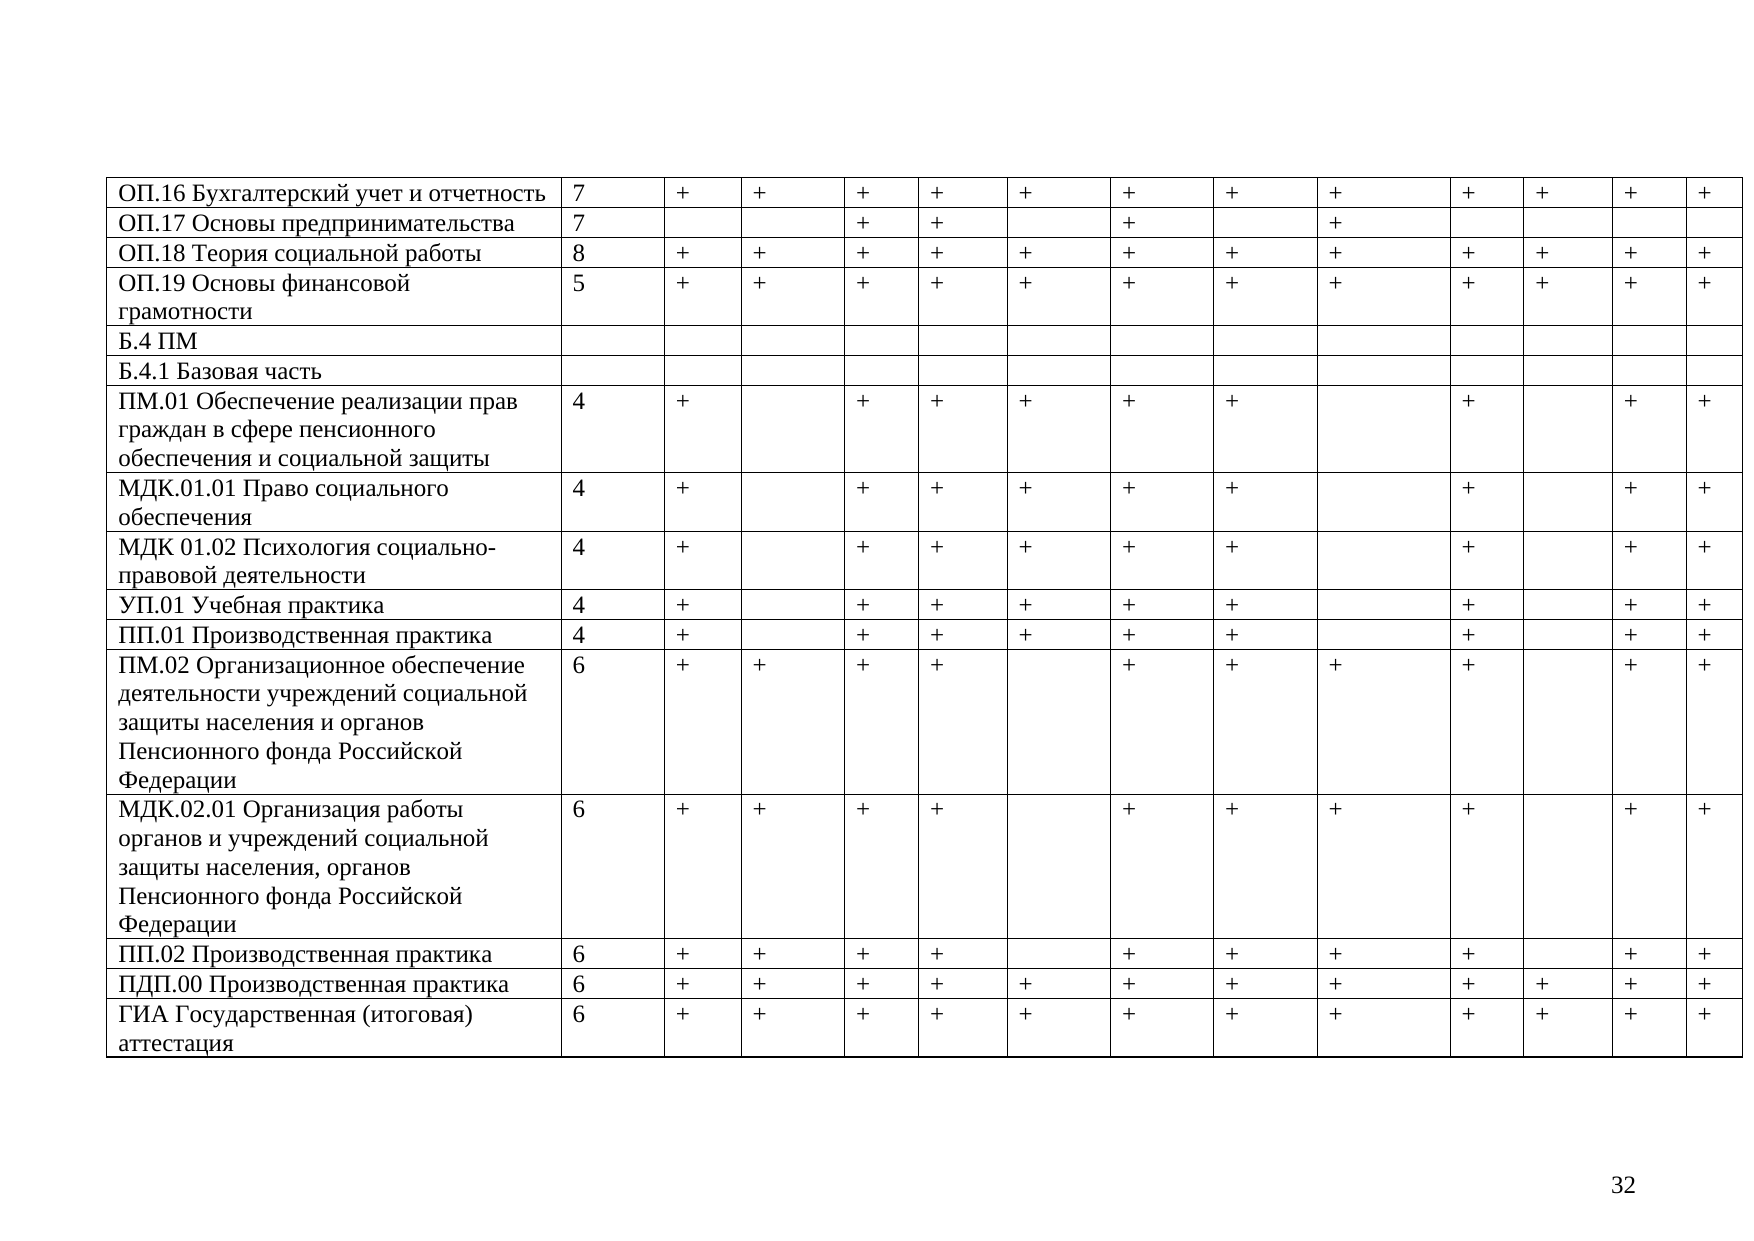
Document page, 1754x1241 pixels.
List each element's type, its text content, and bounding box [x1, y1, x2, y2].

table_cell ПП.01 Производственная практика [107, 620, 561, 649]
table_cell + [1111, 532, 1213, 589]
table_cell [1524, 590, 1612, 619]
table_cell + [1524, 178, 1612, 207]
table_cell + [1111, 650, 1213, 793]
table_cell + [1214, 178, 1317, 207]
table_cell + [1111, 795, 1213, 938]
table_cell [1318, 590, 1450, 619]
table_cell + [1214, 620, 1317, 649]
table_cell + [1318, 238, 1450, 267]
table_cell + [845, 208, 918, 237]
table_cell + [919, 999, 1007, 1056]
table_cell + [1613, 795, 1686, 938]
table_cell [1318, 620, 1450, 649]
table_cell + [665, 620, 741, 649]
table_cell [562, 356, 664, 385]
table_cell + [665, 939, 741, 968]
table_cell + [919, 620, 1007, 649]
table_cell + [742, 795, 844, 938]
table_cell + [1451, 178, 1523, 207]
table_cell + [665, 969, 741, 998]
table_cell + [1318, 268, 1450, 325]
table_cell [1451, 208, 1523, 237]
table_cell МДК.01.01 Право социального обеспечения [107, 473, 561, 531]
table_cell + [665, 590, 741, 619]
table_cell + [1687, 178, 1742, 207]
table_cell + [1111, 620, 1213, 649]
table_cell + [845, 532, 918, 589]
table_cell УП.01 Учебная практика [107, 590, 561, 619]
table_cell + [1613, 178, 1686, 207]
table_cell 6 [562, 939, 664, 968]
table_cell [1524, 939, 1612, 968]
table_cell + [919, 268, 1007, 325]
table_cell + [1008, 999, 1110, 1056]
table_cell + [1451, 268, 1523, 325]
table_cell + [1687, 969, 1742, 998]
table_cell [1524, 386, 1612, 472]
table_cell + [1451, 532, 1523, 589]
table_cell [845, 326, 918, 355]
table_cell + [1214, 532, 1317, 589]
table_cell + [1318, 178, 1450, 207]
table_cell + [1613, 238, 1686, 267]
table_cell Б.4 ПМ [107, 326, 561, 355]
table_cell + [665, 650, 741, 793]
table_cell + [742, 178, 844, 207]
table_cell + [665, 473, 741, 531]
table_cell + [1451, 969, 1523, 998]
table_cell + [919, 532, 1007, 589]
table_cell [742, 620, 844, 649]
table_cell [919, 356, 1007, 385]
table_cell [742, 473, 844, 531]
table_cell [742, 590, 844, 619]
table_cell + [1111, 590, 1213, 619]
table_cell + [919, 238, 1007, 267]
table_cell ОП.18 Теория социальной работы [107, 238, 561, 267]
table_cell + [1613, 532, 1686, 589]
table_cell + [1451, 386, 1523, 472]
table_cell + [845, 620, 918, 649]
table_cell + [1687, 386, 1742, 472]
table_cell + [1613, 386, 1686, 472]
table_cell + [1318, 939, 1450, 968]
table_cell [1318, 356, 1450, 385]
table_cell [742, 326, 844, 355]
table_cell [1111, 326, 1213, 355]
table_cell + [1687, 532, 1742, 589]
table_cell МДК 01.02 Психология социально-правовой деятельности [107, 532, 561, 589]
table_cell [1524, 208, 1612, 237]
table_cell [919, 326, 1007, 355]
table_cell + [1687, 939, 1742, 968]
table_cell + [1008, 268, 1110, 325]
table_cell + [919, 208, 1007, 237]
table_cell + [919, 795, 1007, 938]
table_cell [665, 326, 741, 355]
table_cell [742, 532, 844, 589]
table_cell + [1687, 620, 1742, 649]
table_cell + [919, 590, 1007, 619]
table_cell + [1111, 268, 1213, 325]
table_cell + [1451, 590, 1523, 619]
table_cell + [1451, 999, 1523, 1056]
table_cell + [665, 999, 741, 1056]
table_cell 6 [562, 999, 664, 1056]
table_cell + [1111, 939, 1213, 968]
table_cell + [1451, 473, 1523, 531]
table_cell [1524, 650, 1612, 793]
table_cell + [1318, 999, 1450, 1056]
table_cell + [1111, 208, 1213, 237]
table_cell + [919, 939, 1007, 968]
table_cell + [845, 386, 918, 472]
table_cell + [1008, 473, 1110, 531]
table_cell [742, 356, 844, 385]
table_cell [742, 386, 844, 472]
table_cell + [1214, 999, 1317, 1056]
table_cell + [742, 999, 844, 1056]
table_cell + [1214, 969, 1317, 998]
table_cell + [1111, 386, 1213, 472]
table_cell [1318, 532, 1450, 589]
table_cell + [1613, 650, 1686, 793]
table_cell [1008, 939, 1110, 968]
table_cell + [665, 386, 741, 472]
table_cell ПП.02 Производственная практика [107, 939, 561, 968]
table_cell [1451, 326, 1523, 355]
table_cell [1318, 386, 1450, 472]
table_cell [1008, 356, 1110, 385]
table_cell + [1687, 238, 1742, 267]
table_cell + [845, 268, 918, 325]
table_cell + [1613, 939, 1686, 968]
table_cell + [1214, 238, 1317, 267]
table_cell + [742, 238, 844, 267]
table_cell ПМ.02 Организационное обеспечение деятельности учреждений социальной защиты населения и органов Пенсионного фонда Российской Федерации [107, 650, 561, 793]
table_cell 4 [562, 620, 664, 649]
table_cell [1524, 473, 1612, 531]
table_cell [1111, 356, 1213, 385]
table_cell + [742, 650, 844, 793]
table_cell [1524, 326, 1612, 355]
table_cell 4 [562, 386, 664, 472]
table_cell + [1318, 969, 1450, 998]
table_cell [1613, 356, 1686, 385]
table_cell + [1451, 238, 1523, 267]
table_cell [1214, 356, 1317, 385]
table_cell 6 [562, 650, 664, 793]
table_cell + [1008, 238, 1110, 267]
table_cell [845, 356, 918, 385]
table_cell [1214, 208, 1317, 237]
table_cell + [1687, 590, 1742, 619]
table_cell ПМ.01 Обеспечение реализации прав граждан в сфере пенсионного обеспечения и социальной защиты [107, 386, 561, 472]
table_cell + [665, 178, 741, 207]
table_cell + [1613, 473, 1686, 531]
table_cell + [1451, 939, 1523, 968]
table_cell + [665, 268, 741, 325]
table_cell + [919, 650, 1007, 793]
table_cell + [1008, 969, 1110, 998]
table_cell ГИА Государственная (итоговая) аттестация [107, 999, 561, 1056]
table_cell 4 [562, 590, 664, 619]
table_cell [1524, 620, 1612, 649]
table_cell + [1524, 969, 1612, 998]
table_cell + [665, 532, 741, 589]
table_cell + [919, 178, 1007, 207]
table_cell + [1214, 268, 1317, 325]
table_cell + [1008, 590, 1110, 619]
table_cell + [742, 268, 844, 325]
table_cell 7 [562, 178, 664, 207]
table_cell + [1214, 473, 1317, 531]
table_cell + [1111, 969, 1213, 998]
table_cell + [665, 238, 741, 267]
table_cell + [1008, 178, 1110, 207]
table_cell ОП.19 Основы финансовой грамотности [107, 268, 561, 325]
table_cell [665, 356, 741, 385]
table_cell [1318, 326, 1450, 355]
table_cell + [1451, 795, 1523, 938]
table_cell + [1214, 386, 1317, 472]
table_cell + [1613, 999, 1686, 1056]
table_cell [1008, 650, 1110, 793]
table_cell [1524, 532, 1612, 589]
table_cell + [1524, 999, 1612, 1056]
table_cell + [1008, 386, 1110, 472]
table_cell + [742, 969, 844, 998]
table_cell 4 [562, 473, 664, 531]
table_cell + [1451, 650, 1523, 793]
table_cell + [845, 999, 918, 1056]
table_cell + [1318, 650, 1450, 793]
table_cell + [845, 473, 918, 531]
table_cell ОП.17 Основы предпринимательства [107, 208, 561, 237]
table_cell [742, 208, 844, 237]
table_cell [1008, 795, 1110, 938]
table_cell + [1214, 939, 1317, 968]
table_cell [562, 326, 664, 355]
table_cell [1687, 356, 1742, 385]
table_cell + [1111, 999, 1213, 1056]
table_cell + [845, 969, 918, 998]
table_cell Б.4.1 Базовая часть [107, 356, 561, 385]
table_cell + [1214, 795, 1317, 938]
table_cell + [845, 178, 918, 207]
table_cell + [1318, 795, 1450, 938]
table_cell + [1111, 473, 1213, 531]
table_cell + [845, 238, 918, 267]
table_cell + [665, 795, 741, 938]
table_cell МДК.02.01 Организация работы органов и учреждений социальной защиты населения, органов Пенсионного фонда Российской Федерации [107, 795, 561, 938]
table_cell + [1008, 620, 1110, 649]
table_cell + [919, 386, 1007, 472]
table_cell 6 [562, 795, 664, 938]
table_cell 5 [562, 268, 664, 325]
table_cell + [845, 795, 918, 938]
table_cell [1524, 356, 1612, 385]
table_cell [665, 208, 741, 237]
table_cell 6 [562, 969, 664, 998]
table_cell + [845, 590, 918, 619]
table_cell [1687, 326, 1742, 355]
table_cell + [1687, 268, 1742, 325]
table_cell + [1318, 208, 1450, 237]
table_cell 7 [562, 208, 664, 237]
table_cell + [919, 473, 1007, 531]
table_cell + [1613, 969, 1686, 998]
table_cell [1008, 326, 1110, 355]
table_cell + [1008, 532, 1110, 589]
table_cell [1318, 473, 1450, 531]
table_cell ОП.16 Бухгалтерский учет и отчетность [107, 178, 561, 207]
table_cell + [845, 939, 918, 968]
table_cell [1451, 356, 1523, 385]
table_cell + [1687, 999, 1742, 1056]
table_cell + [1687, 473, 1742, 531]
table_cell + [1451, 620, 1523, 649]
table_cell + [1687, 795, 1742, 938]
table_cell + [1613, 590, 1686, 619]
table_cell + [845, 650, 918, 793]
table_cell 8 [562, 238, 664, 267]
table_cell + [1524, 268, 1612, 325]
table_cell ПДП.00 Производственная практика [107, 969, 561, 998]
table_cell [1008, 208, 1110, 237]
table_cell + [1613, 268, 1686, 325]
table_cell + [742, 939, 844, 968]
table_cell + [1214, 590, 1317, 619]
table_cell + [1111, 238, 1213, 267]
table_cell + [1687, 650, 1742, 793]
table_cell + [1524, 238, 1612, 267]
table_cell + [919, 969, 1007, 998]
table_cell + [1214, 650, 1317, 793]
table_cell [1613, 326, 1686, 355]
table_cell [1524, 795, 1612, 938]
table_cell [1687, 208, 1742, 237]
table_cell + [1613, 620, 1686, 649]
table_cell + [1111, 178, 1213, 207]
table_cell [1613, 208, 1686, 237]
table_cell [1214, 326, 1317, 355]
table_cell 4 [562, 532, 664, 589]
